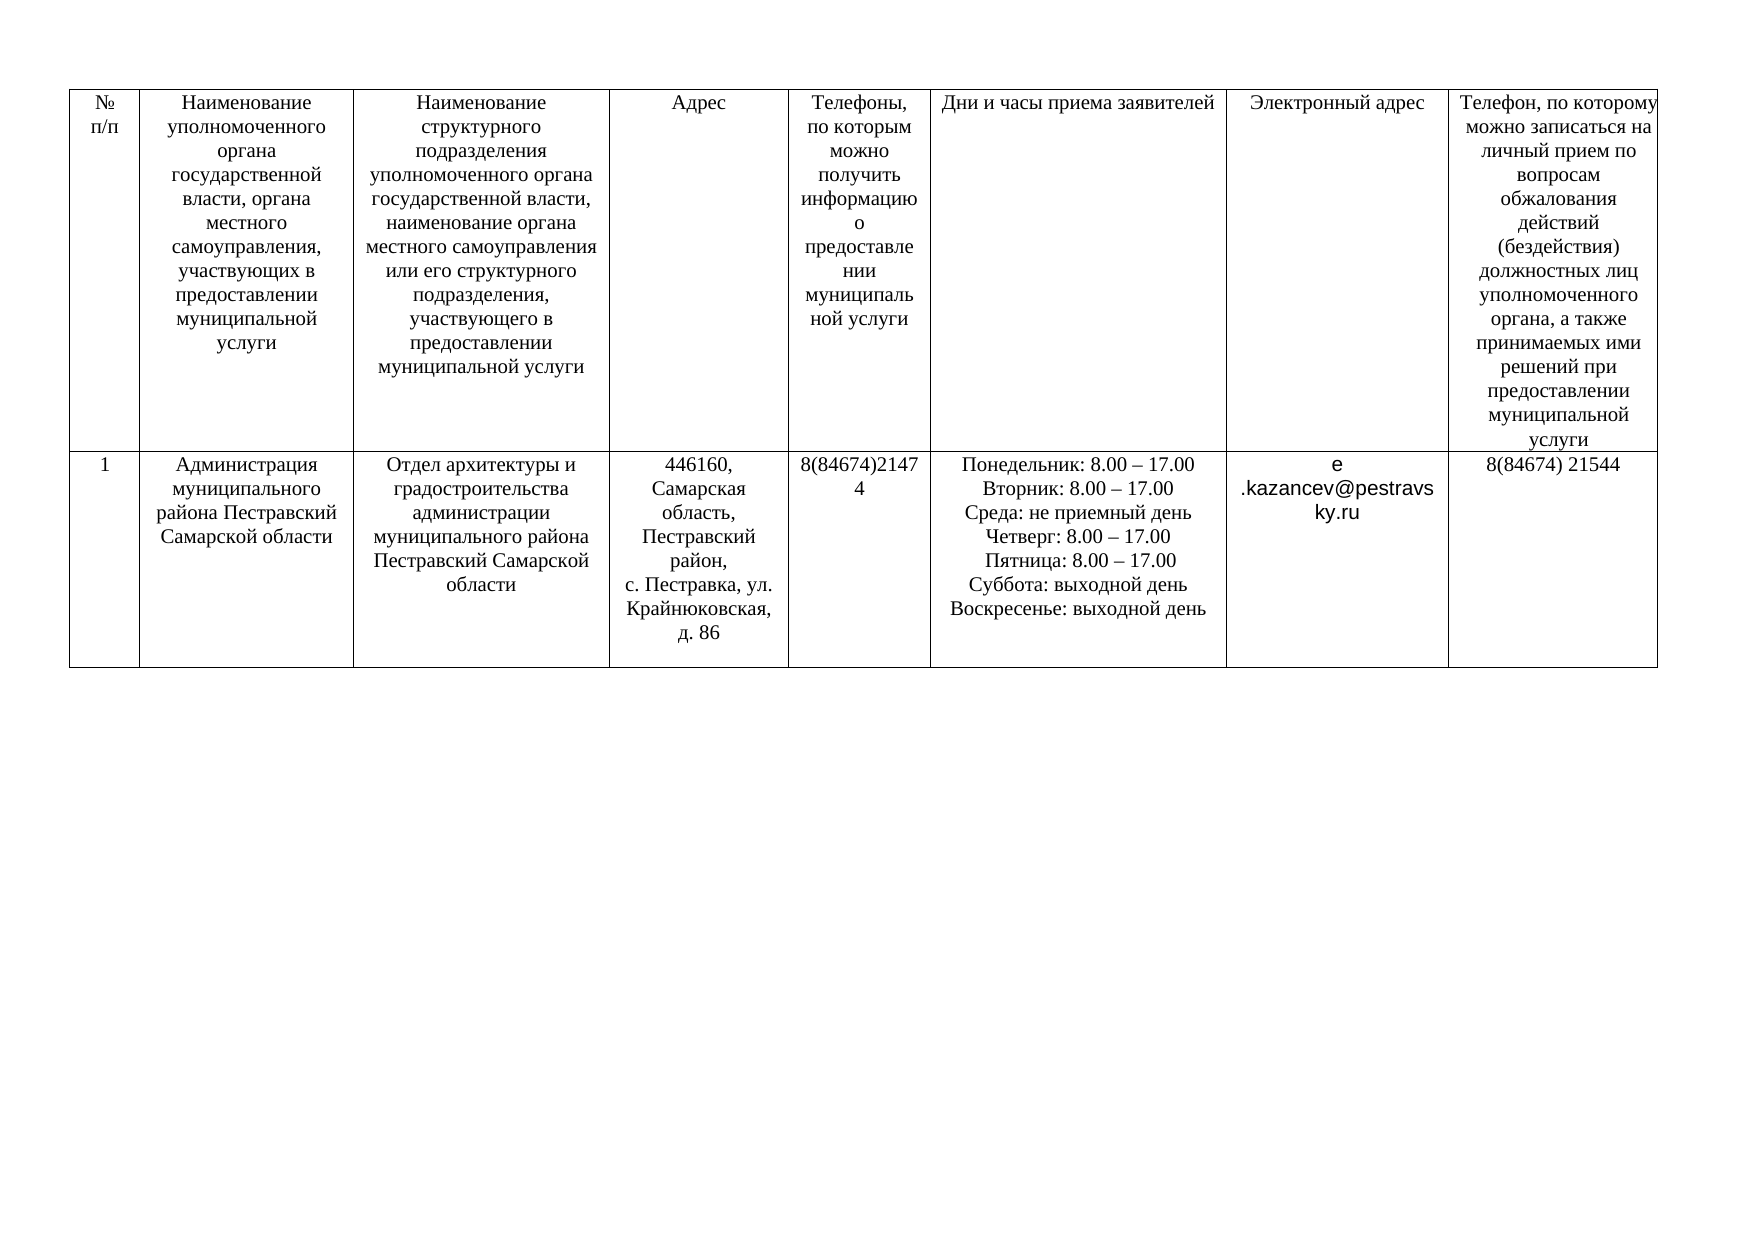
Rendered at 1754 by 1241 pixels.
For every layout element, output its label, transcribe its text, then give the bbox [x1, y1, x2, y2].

table_cell e.kazancev@pestravsky.ru [1227, 452, 1448, 667]
table_header Наименование структурного подразделения уполномоченного органа государственной власти, наименование органа местного самоуправления или его структурного подразделения, участвующего в предоставлении муниципальной услуги [354, 90, 609, 451]
table_cell 8(84674)21474 [789, 452, 930, 667]
table_cell 446160, Самарская область, Пестравский район, с. Пестравка, ул. Крайнюковская, д. 86 [610, 452, 788, 667]
table_header Телефон, по которому можно записаться на личный прием по вопросам обжалования действий (бездействия) должностных лиц уполномоченного органа, а также принимаемых ими решений при предоставлении муниципальной услуги [1449, 90, 1657, 451]
table_header Телефоны, по которым можно получить информацию о предоставлении муниципальной услуги [789, 90, 930, 451]
table_header Наименование уполномоченного органа государственной власти, органа местного самоуправления, участвующих в предоставлении муниципальной услуги [140, 90, 353, 451]
table_cell 1 [70, 452, 139, 667]
table_cell Отдел архитектуры и градостроительства администрации муниципального района Пестравский Самарской области [354, 452, 609, 667]
table_header Дни и часы приема заявителей [931, 90, 1226, 451]
table_cell 8(84674) 21544 [1449, 452, 1657, 667]
table_header № п/п [70, 90, 139, 451]
table_header Электронный адрес [1227, 90, 1448, 451]
table_cell Администрация муниципального района Пестравский Самарской области [140, 452, 353, 667]
table_cell Понедельник: 8.00 – 17.00 Вторник: 8.00 – 17.00 Среда: не приемный день Четверг: 8.00 – 17.00 Пятница: 8.00 – 17.00 Суббота: выходной день Воскресенье: выходной день [931, 452, 1226, 667]
table_header Адрес [610, 90, 788, 451]
